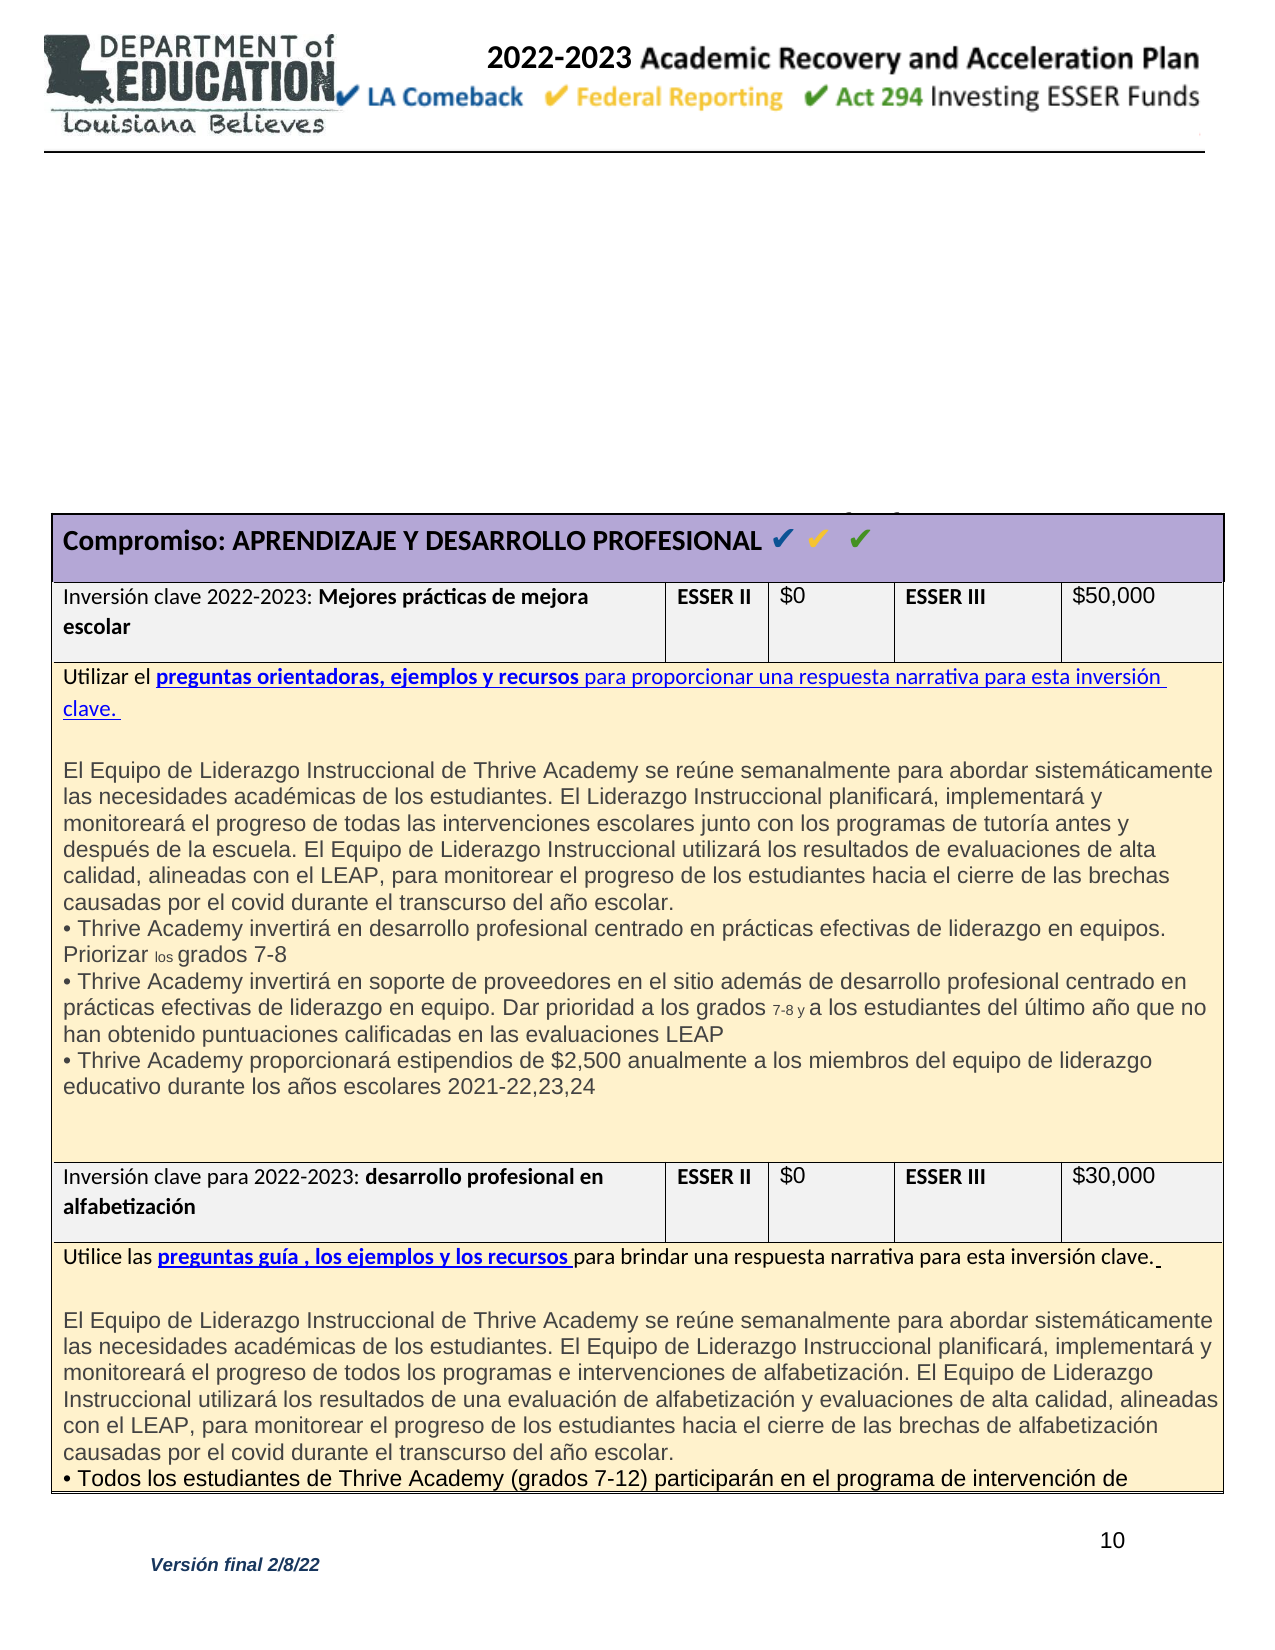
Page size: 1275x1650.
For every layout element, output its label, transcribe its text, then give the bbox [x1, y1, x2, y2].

table_cell Utilizar el preguntas orientadoras, ejemplos y recursos para proporcionar una respuesta narrativa para esta inversión clave. El Equipo de Liderazgo Instruccional de Thrive Academy se reúne semanalmente para abordar sistemáticamente las necesidades académicas de los estudiantes. El Liderazgo Instruccional planificará, implementará y monitoreará el progreso de todas las intervenciones escolares junto con los programas de tutoría antes y después de la escuela. El Equipo de Liderazgo Instruccional utilizará los resultados de evaluaciones de alta calidad, alineadas con el LEAP, para monitorear el progreso de los estudiantes hacia el cierre de las brechas causadas por el covid durante el transcurso del año escolar. • Thrive Academy invertirá en desarrollo profesional centrado en prácticas efectivas de liderazgo en equipos. Priorizar los grados 7-8 • Thrive Academy invertirá en soporte de proveedores en el sitio además de desarrollo profesional centrado en prácticas efectivas de liderazgo en equipo. Dar prioridad a los grados 7-8 y a los estudiantes del último año que no han obtenido puntuaciones calificadas en las evaluaciones LEAP • Thrive Academy proporcionará estipendios de $2,500 anualmente a los miembros del equipo de liderazgo educativo durante los años escolares 2021-22,23,24 [52, 662, 1223, 1162]
table_cell [769, 583, 894, 662]
table_cell [1062, 582, 1223, 662]
table_cell Inversión clave para 2022-2023: desarrollo profesional en alfabetización [52, 1162, 665, 1242]
table_cell [1062, 1162, 1223, 1242]
table_cell ESSER III [895, 583, 1061, 662]
table_cell [769, 1163, 894, 1242]
table_cell ESSER III [895, 1163, 1061, 1242]
table_cell ESSER II [666, 583, 768, 662]
picture [44, 20, 1215, 153]
table_cell ESSER II [666, 1163, 768, 1242]
table_cell Inversión clave 2022-2023: Mejores prácticas de mejora escolar [52, 582, 665, 662]
table_header Compromiso: APRENDIZAJE Y DESARROLLO PROFESIONAL ✔ ✔ ✔ [53, 515, 1223, 582]
